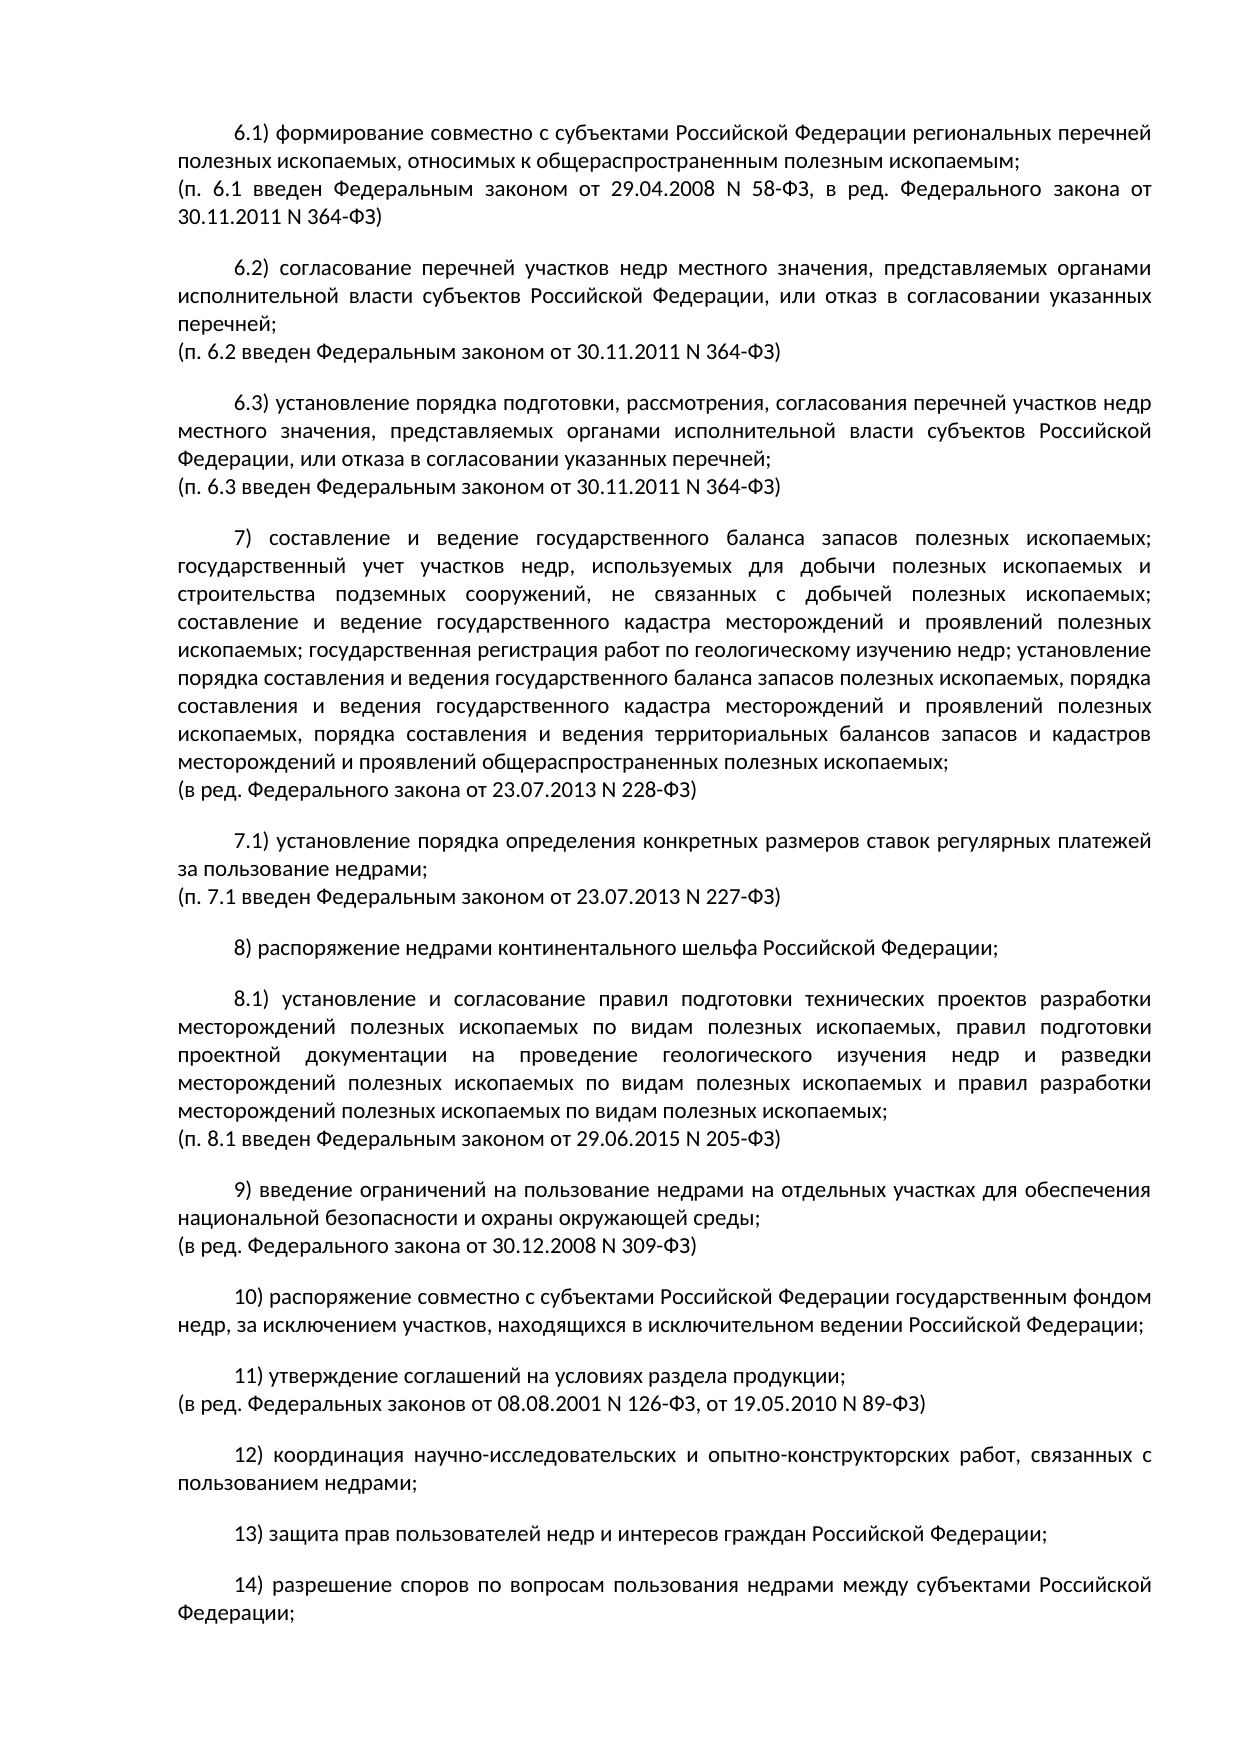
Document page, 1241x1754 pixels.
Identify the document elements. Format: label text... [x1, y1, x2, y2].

text 8) распоряжение недрами континентального шельфа Российской Федерации; [177, 933, 1152, 961]
text 14) разрешение споров по вопросам пользования недрами между субъектами Российской Федерации; [177, 1570, 1152, 1626]
text (п. 7.1 введен Федеральным законом от 23.07.2013 N 227-ФЗ) [177, 882, 1152, 910]
text 8.1) установление и согласование правил подготовки технических проектов разработки месторождений полезных ископаемых по видам полезных ископаемых, правил подготовки проектной документации на проведение геологического изучения недр и разведки месторождений полезных ископаемых по видам полезных ископаемых и правил разработки месторождений полезных ископаемых по видам полезных ископаемых; [177, 984, 1152, 1124]
text 12) координация научно-исследовательских и опытно-конструкторских работ, связанных с пользованием недрами; [177, 1440, 1152, 1496]
text (п. 6.3 введен Федеральным законом от 30.11.2011 N 364-ФЗ) [177, 472, 1152, 500]
text (в ред. Федерального закона от 23.07.2013 N 228-ФЗ) [177, 775, 1152, 803]
text 6.3) установление порядка подготовки, рассмотрения, согласования перечней участков недр местного значения, представляемых органами исполнительной власти субъектов Российской Федерации, или отказа в согласовании указанных перечней; [177, 388, 1152, 472]
text 10) распоряжение совместно с субъектами Российской Федерации государственным фондом недр, за исключением участков, находящихся в исключительном ведении Российской Федерации; [177, 1282, 1152, 1338]
text 7.1) установление порядка определения конкретных размеров ставок регулярных платежей за пользование недрами; [177, 826, 1152, 882]
text 13) защита прав пользователей недр и интересов граждан Российской Федерации; [177, 1519, 1152, 1547]
text (п. 8.1 введен Федеральным законом от 29.06.2015 N 205-ФЗ) [177, 1124, 1152, 1152]
text 7) составление и ведение государственного баланса запасов полезных ископаемых; государственный учет участков недр, используемых для добычи полезных ископаемых и строительства подземных сооружений, не связанных с добычей полезных ископаемых; составление и ведение государственного кадастра месторождений и проявлений полезных ископаемых; государственная регистрация работ по геологическому изучению недр; установление порядка составления и ведения государственного баланса запасов полезных ископаемых, порядка составления и ведения государственного кадастра месторождений и проявлений полезных ископаемых, порядка составления и ведения территориальных балансов запасов и кадастров месторождений и проявлений общераспространенных полезных ископаемых; [177, 523, 1152, 775]
text (в ред. Федерального закона от 30.12.2008 N 309-ФЗ) [177, 1231, 1152, 1259]
text 6.1) формирование совместно с субъектами Российской Федерации региональных перечней полезных ископаемых, относимых к общераспространенным полезным ископаемым; [177, 118, 1152, 174]
text 9) введение ограничений на пользование недрами на отдельных участках для обеспечения национальной безопасности и охраны окружающей среды; [177, 1175, 1152, 1231]
text 11) утверждение соглашений на условиях раздела продукции; [177, 1361, 1152, 1389]
text (п. 6.1 введен Федеральным законом от 29.04.2008 N 58-ФЗ, в ред. Федерального закона от 30.11.2011 N 364-ФЗ) [177, 174, 1152, 230]
text (в ред. Федеральных законов от 08.08.2001 N 126-ФЗ, от 19.05.2010 N 89-ФЗ) [177, 1389, 1152, 1417]
text (п. 6.2 введен Федеральным законом от 30.11.2011 N 364-ФЗ) [177, 337, 1152, 365]
text 6.2) согласование перечней участков недр местного значения, представляемых органами исполнительной власти субъектов Российской Федерации, или отказ в согласовании указанных перечней; [177, 253, 1152, 337]
